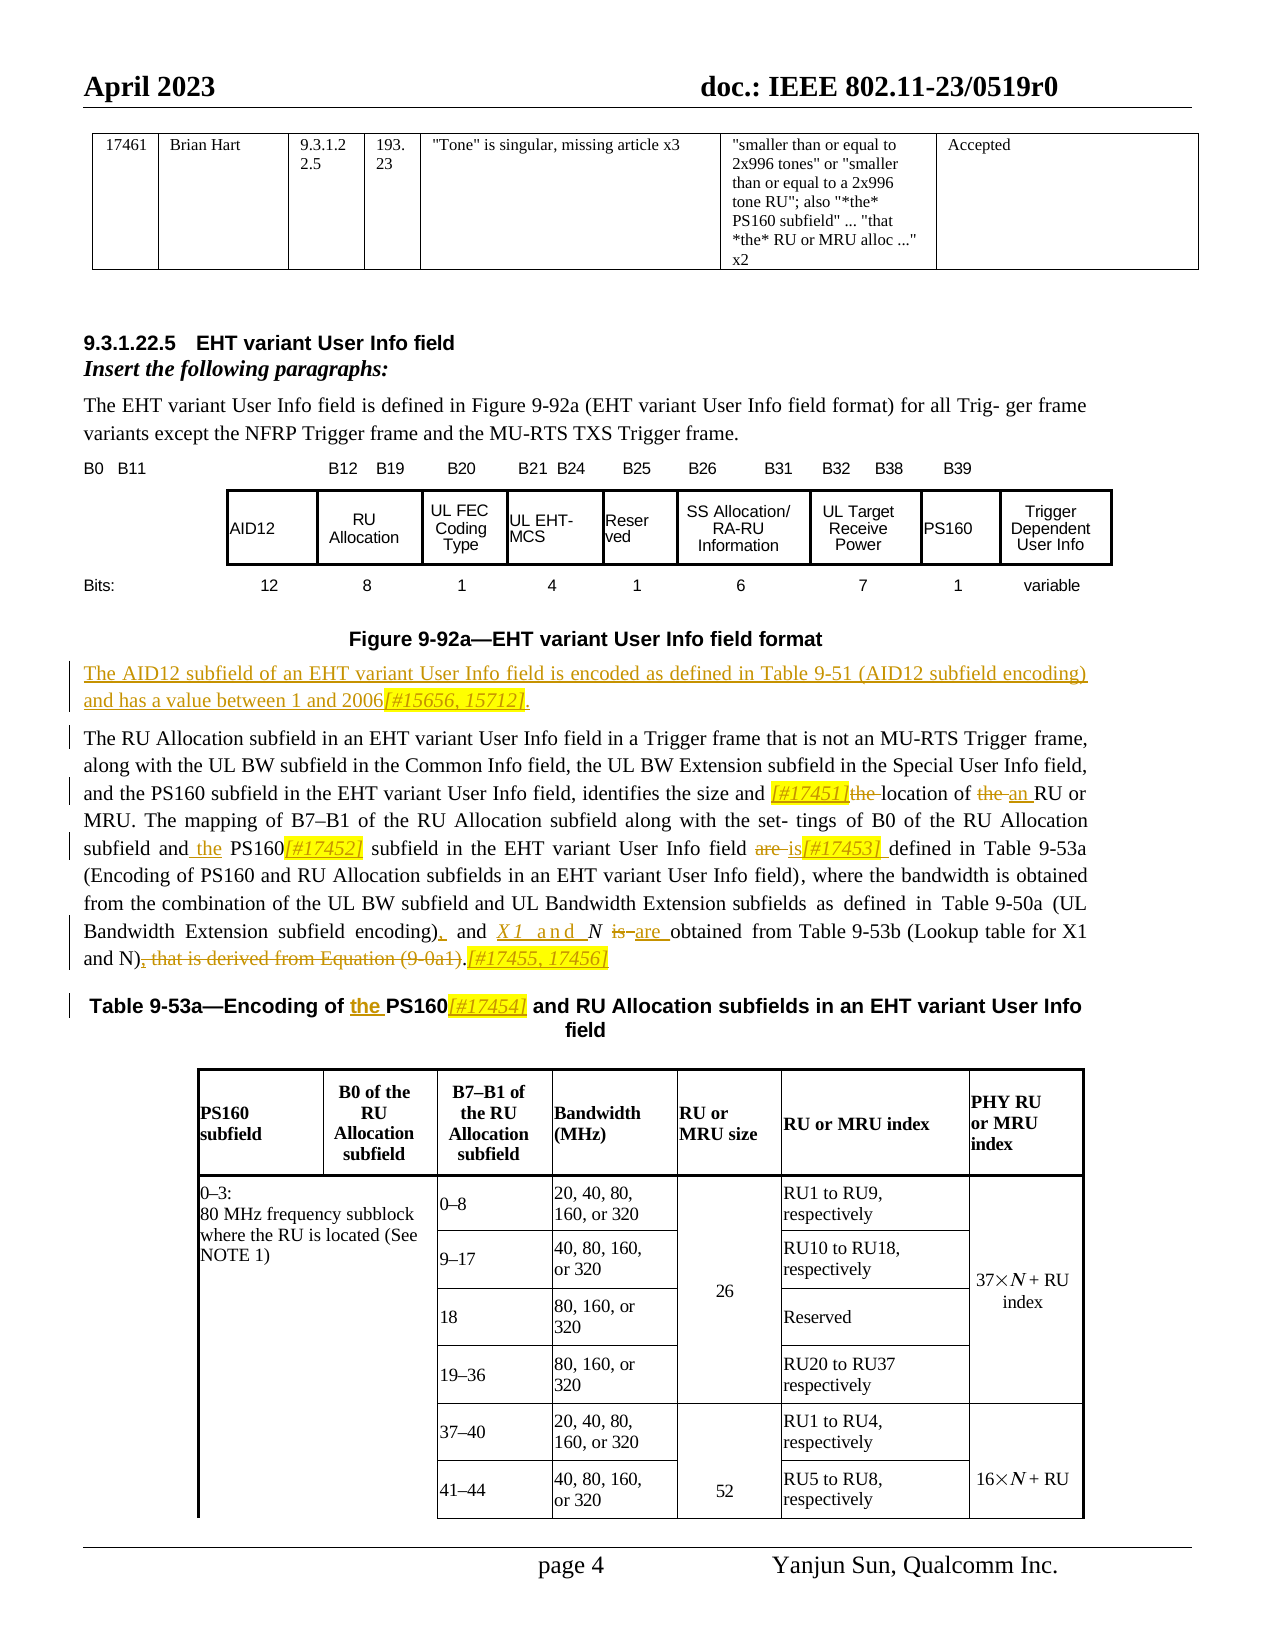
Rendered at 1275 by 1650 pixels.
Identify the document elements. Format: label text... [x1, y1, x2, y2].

table_cell RU1 to RU4, respectively [782, 1404, 969, 1460]
table_cell 37–40 [438, 1404, 552, 1460]
text Figure 9-92a—EHT variant User Info field format [83, 627, 1088, 651]
table_cell 52 [678, 1404, 781, 1518]
table_header Trigger Dependent User Info [1002, 492, 1110, 563]
table_cell 16 + RU index [970, 1404, 1082, 1518]
table_cell 37 + RU index [970, 1177, 1082, 1403]
table_cell 193.23 [365, 134, 420, 268]
table_cell Reserved [782, 1289, 969, 1345]
table_header UL Target Receive Power [812, 492, 920, 563]
text The EHT variant User Info field is defined in Figure 9-92a (EHT variant User Info field format) for all Trig- ger frame variants except the NFRP Trigger frame and the MU-RTS TXS Trigger frame. [83, 393, 1088, 445]
table_cell 19–36 [438, 1346, 552, 1403]
table_cell 0–8 [438, 1177, 552, 1230]
table_cell 20, 40, 80, 160, or 320 [553, 1404, 677, 1460]
text Insert the following paragraphs: [83, 354, 1192, 381]
table_cell "Tone" is singular, missing article x3 [421, 134, 720, 268]
table_cell 80, 160, or 320 [553, 1346, 677, 1403]
table_header UL EHT- MCS [509, 492, 602, 563]
table_cell 9–17 [438, 1231, 552, 1288]
table_cell RU1 to RU9, respectively [782, 1177, 969, 1230]
text B0 B11 B12 B19 B20 B21 B24 B25 B26 B31 B32 B38 B39 [83, 458, 1192, 478]
list EHT variant User Info field [83, 331, 1192, 354]
table_cell 40, 80, 160, or 320 [553, 1461, 677, 1518]
table_cell RU20 to RU37 respectively [782, 1346, 969, 1403]
table_header AID12 [229, 492, 316, 563]
table_cell 17461 [93, 134, 158, 268]
table_cell Accepted [937, 134, 1198, 268]
table_header RU or MRU size [678, 1071, 781, 1173]
table_header PS160 [923, 492, 999, 563]
table_header B0 of the RU Allocation subfield [324, 1071, 437, 1173]
table_header RU or MRU index [782, 1071, 969, 1173]
table_cell 80, 160, or 320 [553, 1289, 677, 1345]
table_cell 20, 40, 80, 160, or 320 [553, 1177, 677, 1230]
table_cell 40, 80, 160, or 320 [553, 1231, 677, 1288]
table_header B7–B1 of the RU Allocation subfield [438, 1071, 552, 1173]
table_cell 41–44 [438, 1461, 552, 1518]
table_header PHY RU or MRU index [970, 1071, 1082, 1173]
text Bits: 12 8 1 4 1 6 7 1 variable [83, 576, 1192, 595]
table_header UL FEC Coding Type [424, 492, 506, 563]
text Table 9-53a—Encoding of PS160 and RU Allocation subfields in an EHT variant User Info field [83, 993, 1088, 1042]
table_header PS160 subfield [200, 1071, 323, 1173]
table_header Bandwidth (MHz) [553, 1071, 677, 1173]
table_cell 26 [678, 1177, 781, 1403]
table_cell RU10 to RU18, respectively [782, 1231, 969, 1288]
table_cell 18 [438, 1289, 552, 1345]
table_header Reser ved [605, 492, 676, 563]
table_cell Brian Hart [159, 134, 288, 268]
table_header RU Allocation [319, 492, 421, 563]
table_cell RU5 to RU8, respectively [782, 1461, 969, 1518]
text The RU Allocation subfield in an EHT variant User Info field in a Trigger frame that is not an MU-RTS Trigger frame, along with the UL BW subfield in the Common Info field, the UL BW Extension subfield in the Special User Info field, and the PS160 subfield in the EHT variant User Info field, identifies the size and location of RU or MRU. The mapping of B7–B1 of the RU Allocation subfield along with the set- tings of B0 of the RU Allocation subfield and PS160 subfield in the EHT variant User Info field defined in Table 9-53a (Encoding of PS160 and RU Allocation subfields in an EHT variant User Info field), where the bandwidth is obtained from the combination of the UL BW subfield and UL Bandwidth Extension subfields as defined in Table 9-50a (UL Bandwidth Extension subfield encoding) and N obtained from Table 9-53b (Lookup table for X1 and N). [83, 725, 1088, 970]
table_cell 0–3: 80 MHz frequency subblock where the RU is located (See NOTE 1) [200, 1177, 437, 1518]
table_header SS Allocation/ RA-RU Information [679, 492, 809, 563]
table_cell 9.3.1.22.5 [289, 134, 364, 268]
table_cell "smaller than or equal to 2x996 tones" or "smaller than or equal to a 2x996 tone RU"; also "*the* PS160 subfield" ... "that *the* RU or MRU alloc ..." x2 [721, 134, 936, 268]
